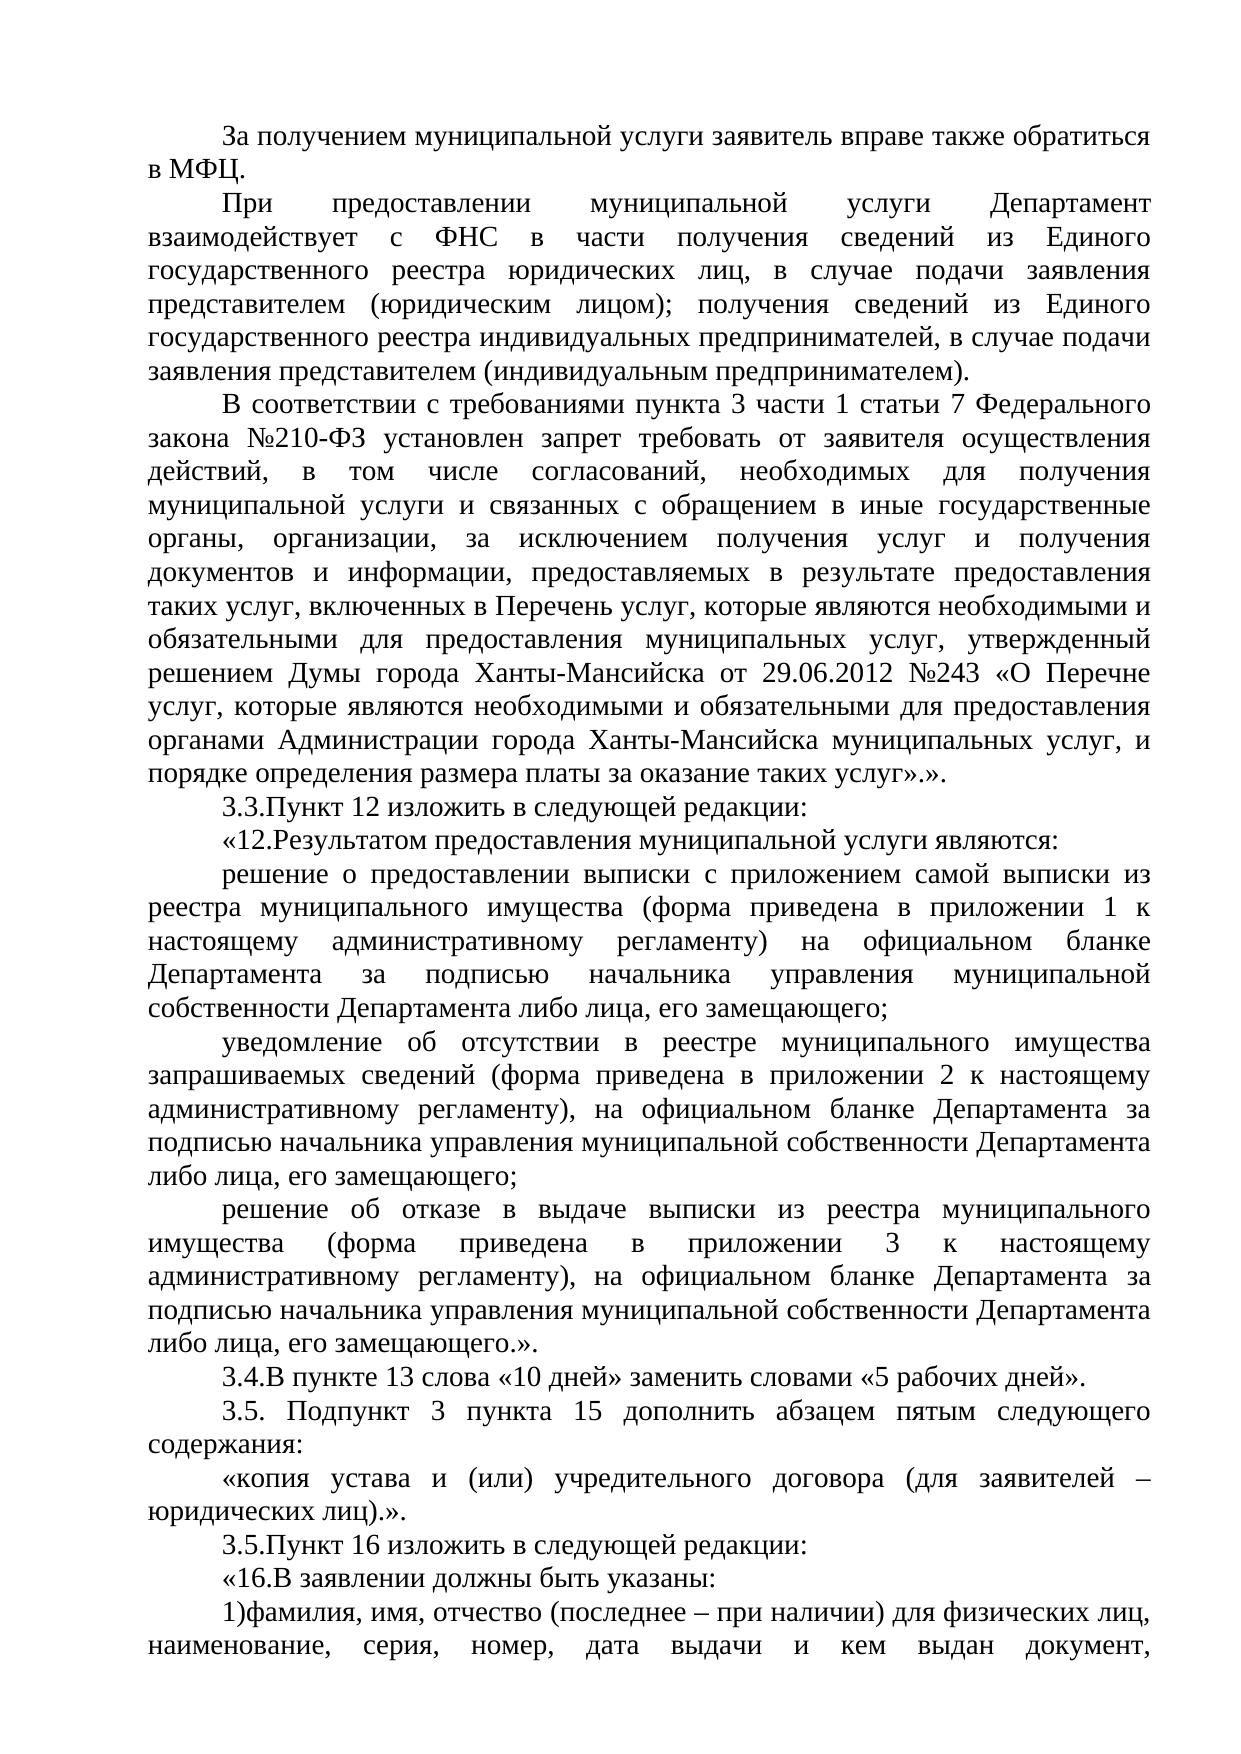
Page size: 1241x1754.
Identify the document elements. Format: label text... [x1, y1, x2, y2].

text 3.4.В пункте 13 слова «10 дней» заменить словами «5 рабочих дней». [148, 1359, 1152, 1393]
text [148, 1594, 1152, 1661]
text 3.3.Пункт 12 изложить в следующей редакции: [148, 789, 1152, 822]
text «12.Результатом предоставления муниципальной услуги являются: [148, 822, 1152, 856]
text решение о предоставлении выписки с приложением самой выписки из реестра муниципального имущества (форма приведена в приложении 1 к настоящему административному регламенту) на официальном бланке Департамента за подписью начальника управления муниципальной собственности Департамента либо лица, его замещающего; [148, 856, 1152, 1024]
text решение об отказе в выдаче выписки из реестра муниципального имущества (форма приведена в приложении 3 к настоящему административному регламенту), на официальном бланке Департамента за подписью начальника управления муниципальной собственности Департамента либо лица, его замещающего.». [148, 1191, 1152, 1359]
text уведомление об отсутствии в реестре муниципального имущества запрашиваемых сведений (форма приведена в приложении 2 к настоящему административному регламенту), на официальном бланке Департамента за подписью начальника управления муниципальной собственности Департамента либо лица, его замещающего; [148, 1024, 1152, 1191]
text 3.5.Пункт 16 изложить в следующей редакции: [148, 1527, 1152, 1560]
text При предоставлении муниципальной услуги Департамент взаимодействует с ФНС в части получения сведений из Единого государственного реестра юридических лиц, в случае подачи заявления представителем (юридическим лицом); получения сведений из Единого государственного реестра индивидуальных предпринимателей, в случае подачи заявления представителем (индивидуальным предпринимателем). [148, 185, 1152, 386]
text 3.5. Подпункт 3 пункта 15 дополнить абзацем пятым следующего содержания: [148, 1393, 1152, 1460]
text «копия устава и (или) учредительного договора (для заявителей – юридических лиц).». [148, 1460, 1152, 1527]
text За получением муниципальной услуги заявитель вправе также обратиться в МФЦ. [148, 118, 1152, 185]
text «16.В заявлении должны быть указаны: [148, 1560, 1152, 1594]
text В соответствии с требованиями пункта 3 части 1 статьи 7 Федерального закона №210-ФЗ установлен запрет требовать от заявителя осуществления действий, в том числе согласований, необходимых для получения муниципальной услуги и связанных с обращением в иные государственные органы, организации, за исключением получения услуг и получения документов и информации, предоставляемых в результате предоставления таких услуг, включенных в Перечень услуг, которые являются необходимыми и обязательными для предоставления муниципальных услуг, утвержденный решением Думы города Ханты-Мансийска от 29.06.2012 №243 «О Перечне услуг, которые являются необходимыми и обязательными для предоставления органами Администрации города Ханты-Мансийска муниципальных услуг, и порядке определения размера платы за оказание таких услуг».». [148, 386, 1152, 789]
